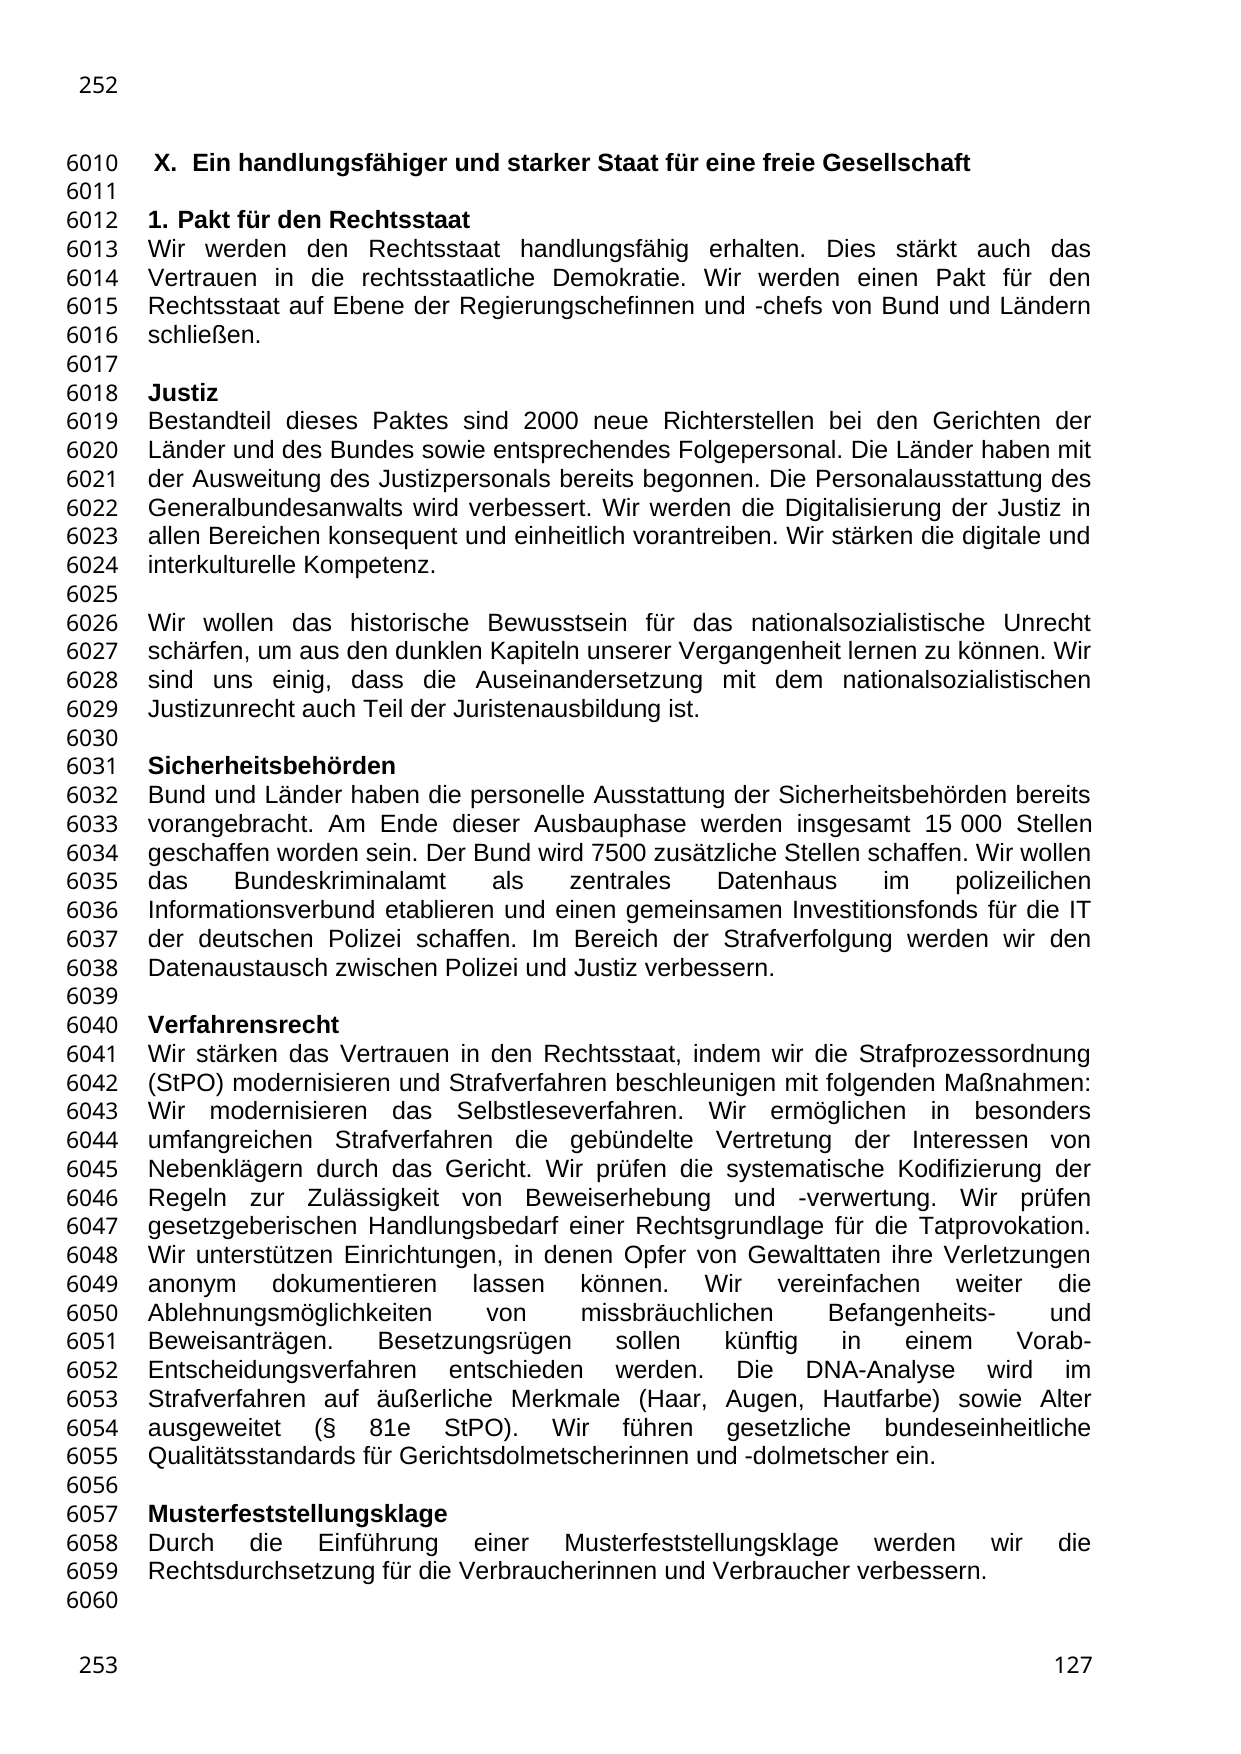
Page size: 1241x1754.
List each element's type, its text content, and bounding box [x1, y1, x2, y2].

subtitle Justiz [148, 378, 1093, 406]
subtitle Ein handlungsfähiger und starker Staat für eine freie Gesellschaft [177, 148, 1093, 176]
text Wir stärken das Vertrauen in den Rechtsstaat, indem wir die Strafprozessordnung (StPO) modernisieren und Strafverfahren beschleunigen mit folgenden Maßnahmen: Wir modernisieren das Selbstleseverfahren. Wir ermöglichen in besonders umfangreichen Strafverfahren die gebündelte Vertretung der Interessen von Nebenklägern durch das Gericht. Wir prüfen die systematische Kodifizierung der Regeln zur Zulässigkeit von Beweiserhebung und -verwertung. Wir prüfen gesetzgeberischen Handlungsbedarf einer Rechtsgrundlage für die Tatprovokation. Wir unterstützen Einrichtungen, in denen Opfer von Gewalttaten ihre Verletzungen anonym dokumentieren lassen können. Wir vereinfachen weiter die Ablehnungsmöglichkeiten von missbräuchlichen Befangenheits- und Beweisanträgen. Besetzungsrügen sollen künftig in einem Vorab-Entscheidungsverfahren entschieden werden. Die DNA-Analyse wird im Strafverfahren auf äußerliche Merkmale (Haar, Augen, Hautfarbe) sowie Alter ausgeweitet (§ 81e StPO). Wir führen gesetzliche bundeseinheitliche Qualitätsstandards für Gerichtsdolmetscherinnen und -dolmetscher ein. [148, 1039, 1093, 1470]
subtitle Musterfeststellungsklage [148, 1499, 1093, 1528]
text Wir werden den Rechtsstaat handlungsfähig erhalten. Dies stärkt auch das Vertrauen in die rechtsstaatliche Demokratie. Wir werden einen Pakt für den Rechtsstaat auf Ebene der Regierungschefinnen und -chefs von Bund und Ländern schließen. [148, 234, 1093, 349]
text Bestandteil dieses Paktes sind 2000 neue Richterstellen bei den Gerichten der Länder und des Bundes sowie entsprechendes Folgepersonal. Die Länder haben mit der Ausweitung des Justizpersonals bereits begonnen. Die Personalausstattung des Generalbundesanwalts wird verbessert. Wir werden die Digitalisierung der Justiz in allen Bereichen konsequent und einheitlich vorantreiben. Wir stärken die digitale und interkulturelle Kompetenz. [148, 406, 1093, 579]
text Durch die Einführung einer Musterfeststellungsklage werden wir die Rechtsdurchsetzung für die Verbraucherinnen und Verbraucher verbessern. [148, 1528, 1093, 1585]
text Bund und Länder haben die personelle Ausstattung der Sicherheitsbehörden bereits vorangebracht. Am Ende dieser Ausbauphase werden insgesamt 15 000 Stellen geschaffen worden sein. Der Bund wird 7500 zusätzliche Stellen schaffen. Wir wollen das Bundeskriminalamt als zentrales Datenhaus im polizeilichen Informationsverbund etablieren und einen gemeinsamen Investitionsfonds für die IT der deutschen Polizei schaffen. Im Bereich der Strafverfolgung werden wir den Datenaustausch zwischen Polizei und Justiz verbessern. [148, 780, 1093, 981]
subtitle Verfahrensrecht [148, 1010, 1093, 1039]
subtitle Sicherheitsbehörden [148, 751, 1093, 780]
text Wir wollen das historische Bewusstsein für das nationalsozialistische Unrecht schärfen, um aus den dunklen Kapiteln unserer Vergangenheit lernen zu können. Wir sind uns einig, dass die Auseinandersetzung mit dem nationalsozialistischen Justizunrecht auch Teil der Juristenausbildung ist. [148, 608, 1093, 723]
subtitle Pakt für den Rechtsstaat [148, 205, 1093, 234]
